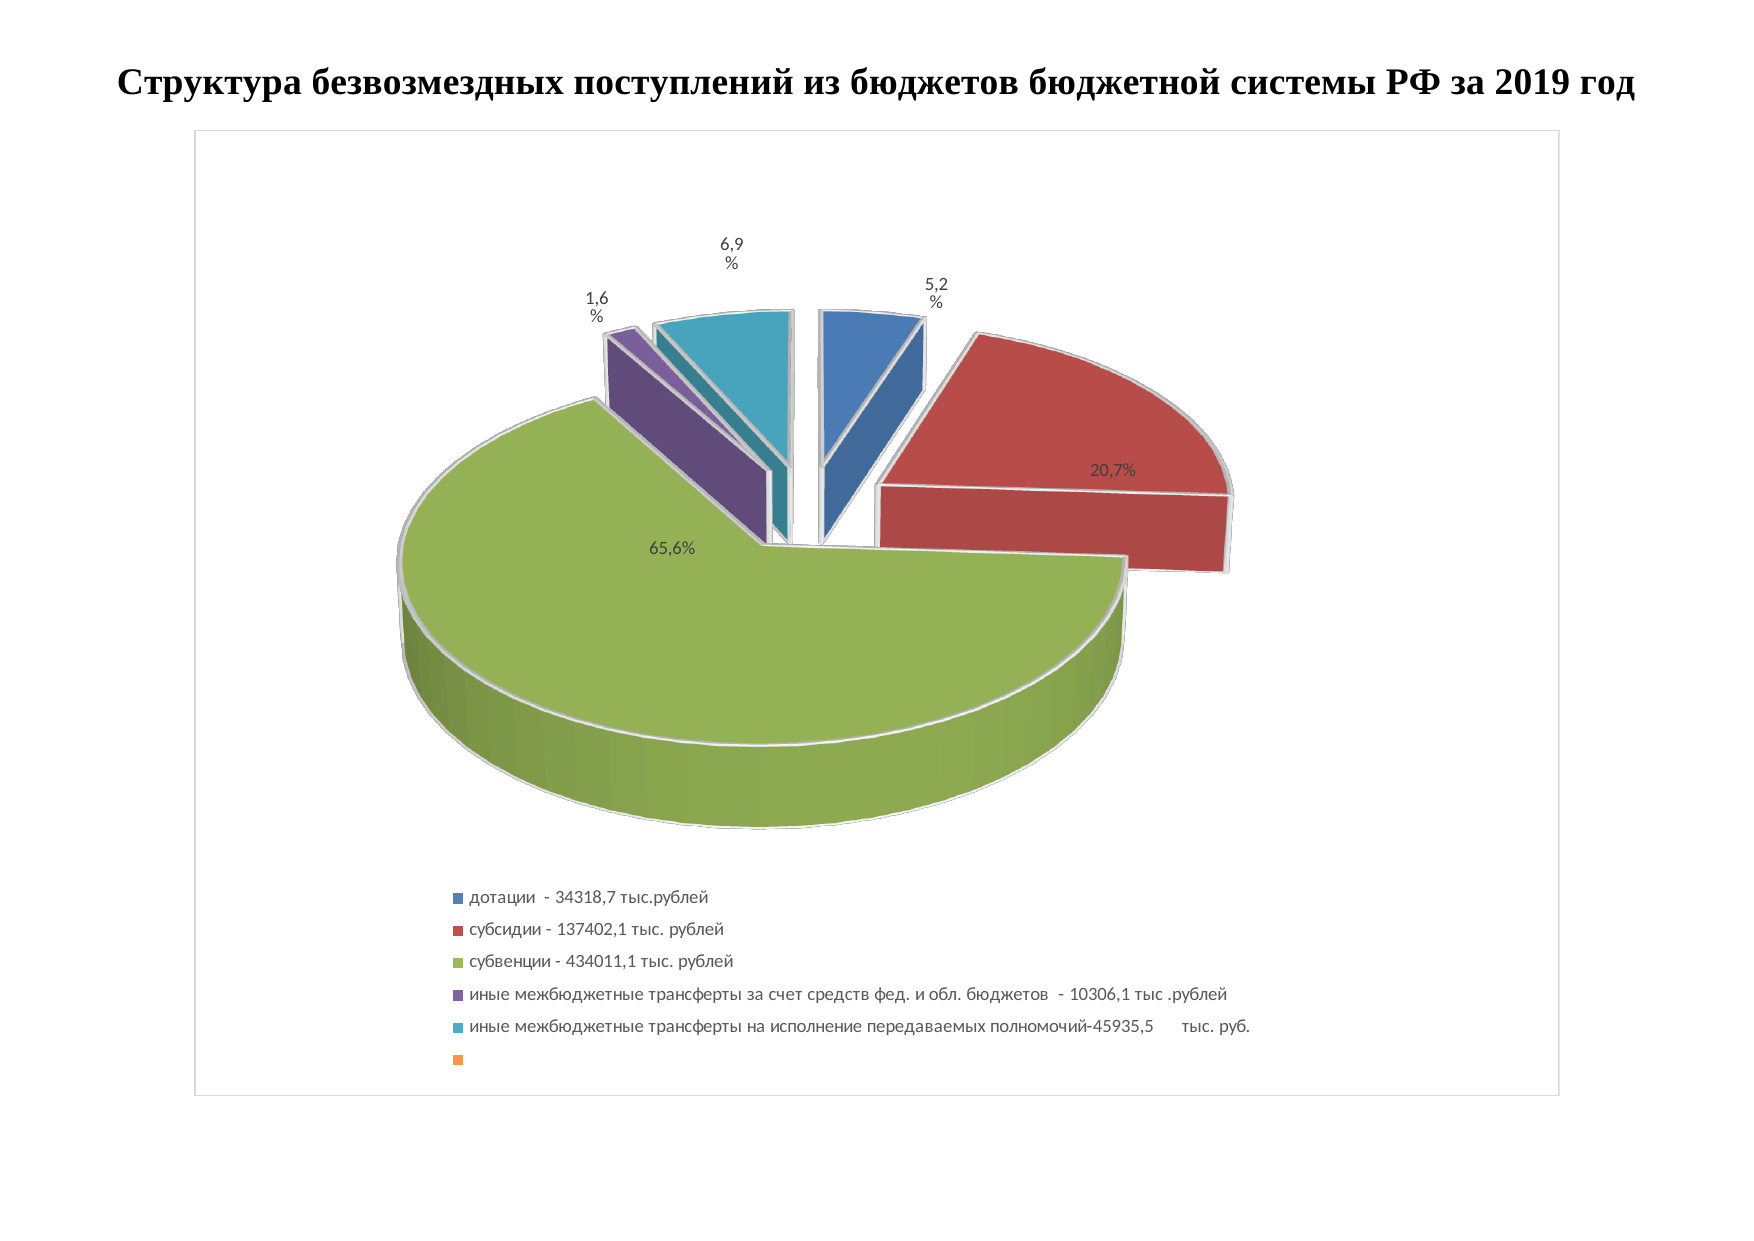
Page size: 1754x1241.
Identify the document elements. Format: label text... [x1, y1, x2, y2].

text Структура безвозмездных поступлений из бюджетов бюджетной системы РФ за 2019 год [59, 59, 1695, 102]
